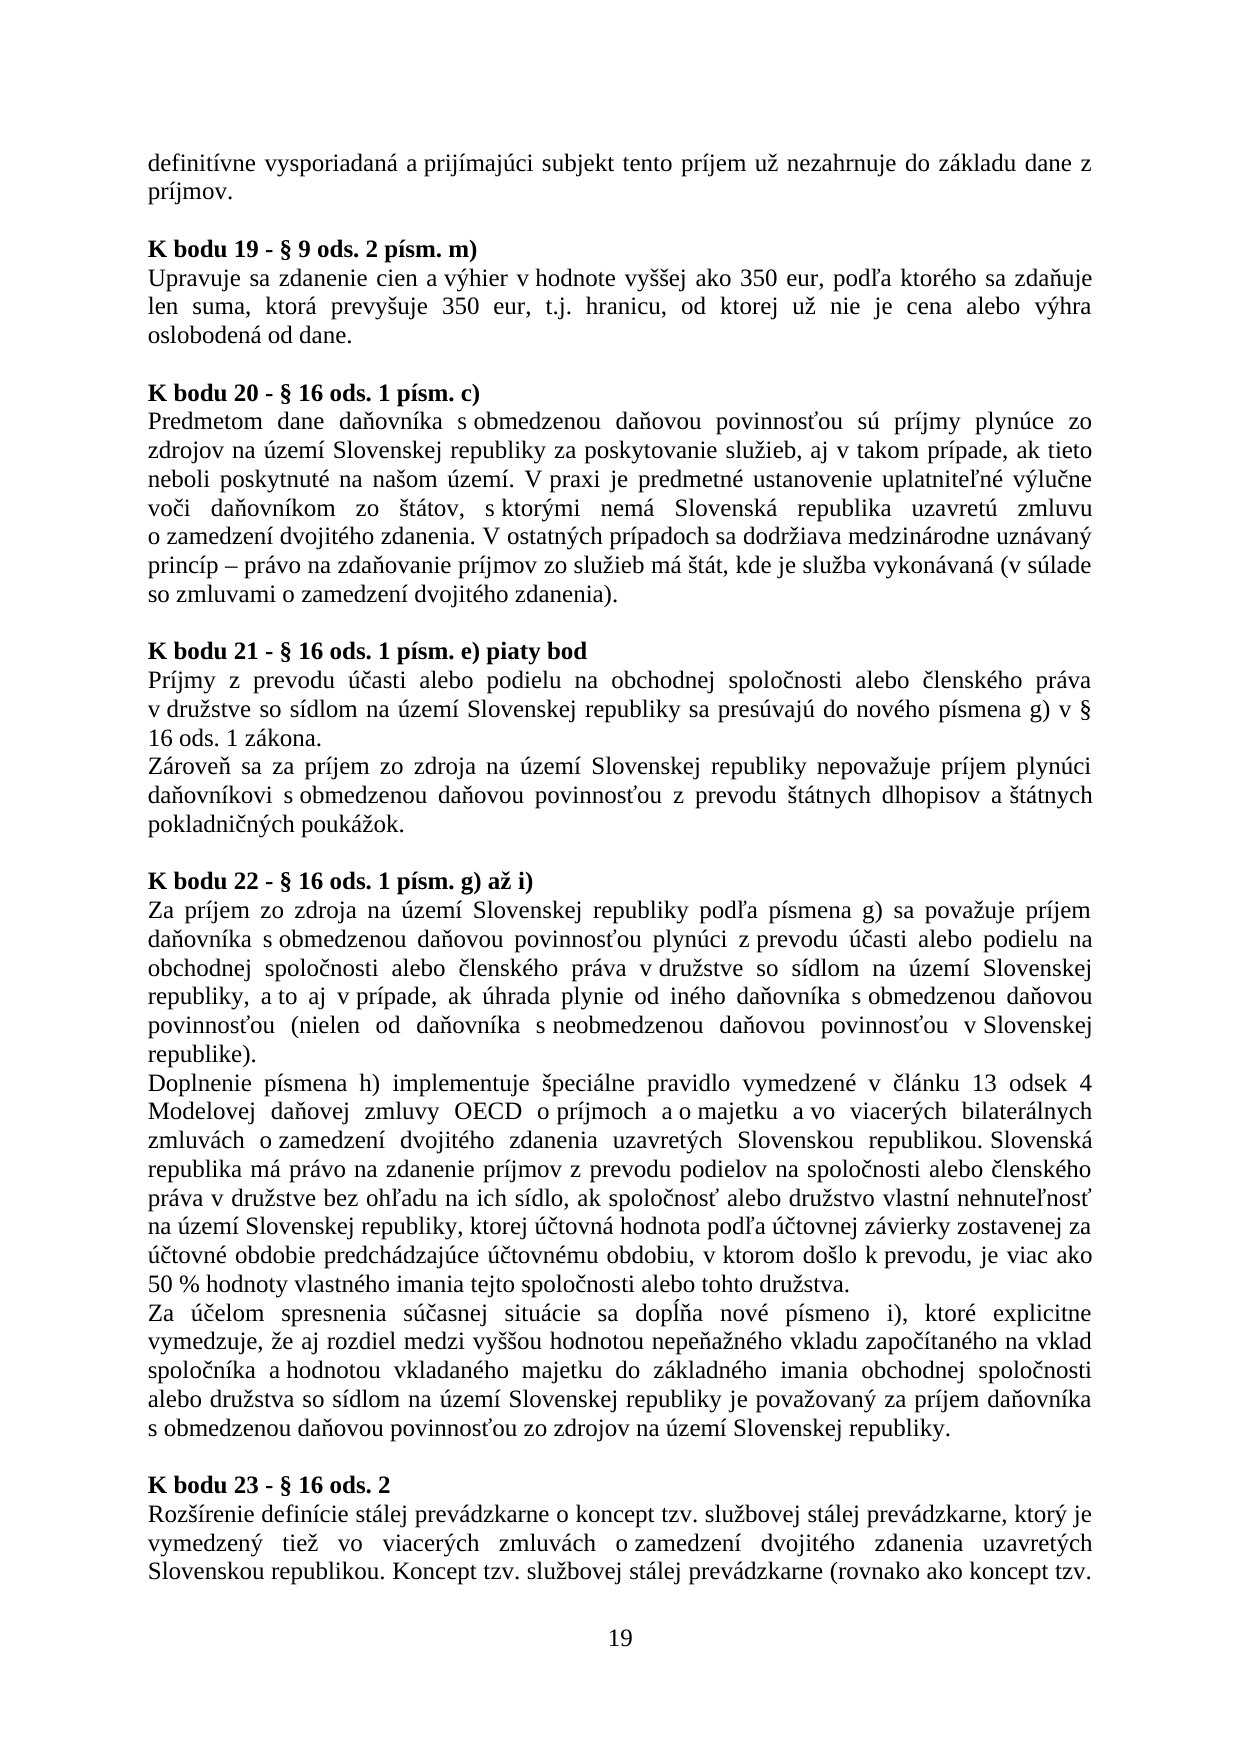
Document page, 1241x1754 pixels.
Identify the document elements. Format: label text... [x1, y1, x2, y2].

text K bodu 20 - § 16 ods. 1 písm. c) [148, 378, 1093, 406]
text Za príjem zo zdroja na území Slovenskej republiky podľa písmena g) sa považuje príjem daňovníka s obmedzenou daňovou povinnosťou plynúci z prevodu účasti alebo podielu na obchodnej spoločnosti alebo členského práva v družstve so sídlom na území Slovenskej republiky, a to aj v prípade, ak úhrada plynie od iného daňovníka s obmedzenou daňovou povinnosťou (nielen od daňovníka s neobmedzenou daňovou povinnosťou v Slovenskej republike). [148, 895, 1093, 1068]
text Príjmy z prevodu účasti alebo podielu na obchodnej spoločnosti alebo členského práva v družstve so sídlom na území Slovenskej republiky sa presúvajú do nového písmena g) v § 16 ods. 1 zákona. [148, 665, 1093, 751]
text K bodu 22 - § 16 ods. 1 písm. g) až i) [148, 866, 1093, 895]
text K bodu 23 - § 16 ods. 2 [148, 1470, 1093, 1499]
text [148, 1499, 1093, 1585]
text Doplnenie písmena h) implementuje špeciálne pravidlo vymedzené v článku 13 odsek 4 Modelovej daňovej zmluvy OECD o príjmoch a o majetku a vo viacerých bilaterálnych zmluvách o zamedzení dvojitého zdanenia uzavretých Slovenskou republikou. Slovenská republika má právo na zdanenie príjmov z prevodu podielov na spoločnosti alebo členského práva v družstve bez ohľadu na ich sídlo, ak spoločnosť alebo družstvo vlastní nehnuteľnosť na území Slovenskej republiky, ktorej účtovná hodnota podľa účtovnej závierky zostavenej za účtovné obdobie predchádzajúce účtovnému obdobiu, v ktorom došlo k prevodu, je viac ako 50 % hodnoty vlastného imania tejto spoločnosti alebo tohto družstva. [148, 1068, 1093, 1298]
text Zároveň sa za príjem zo zdroja na území Slovenskej republiky nepovažuje príjem plynúci daňovníkovi s obmedzenou daňovou povinnosťou z prevodu štátnych dlhopisov a štátnych pokladničných poukážok. [148, 751, 1093, 838]
text Za účelom spresnenia súčasnej situácie sa dopĺňa nové písmeno i), ktoré explicitne vymedzuje, že aj rozdiel medzi vyššou hodnotou nepeňažného vkladu započítaného na vklad spoločníka a hodnotou vkladaného majetku do základného imania obchodnej spoločnosti alebo družstva so sídlom na území Slovenskej republiky je považovaný za príjem daňovníka s obmedzenou daňovou povinnosťou zo zdrojov na území Slovenskej republiky. [148, 1298, 1093, 1441]
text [148, 148, 1093, 205]
text Predmetom dane daňovníka s obmedzenou daňovou povinnosťou sú príjmy plynúce zo zdrojov na území Slovenskej republiky za poskytovanie služieb, aj v takom prípade, ak tieto neboli poskytnuté na našom území. V praxi je predmetné ustanovenie uplatniteľné výlučne voči daňovníkom zo štátov, s ktorými nemá Slovenská republika uzavretú zmluvu o zamedzení dvojitého zdanenia. V ostatných prípadoch sa dodržiava medzinárodne uznávaný princíp – právo na zdaňovanie príjmov zo služieb má štát, kde je služba vykonávaná (v súlade so zmluvami o zamedzení dvojitého zdanenia). [148, 406, 1093, 608]
text K bodu 21 - § 16 ods. 1 písm. e) piaty bod [148, 636, 1093, 665]
text K bodu 19 - § 9 ods. 2 písm. m) [148, 234, 1093, 263]
list Upravuje sa zdanenie cien a výhier v hodnote vyššej ako 350 eur, podľa ktorého sa zdaňuje len suma, ktorá prevyšuje 350 eur, t.j. hranicu, od ktorej už nie je cena alebo výhra oslobodená od dane. [148, 263, 1093, 349]
